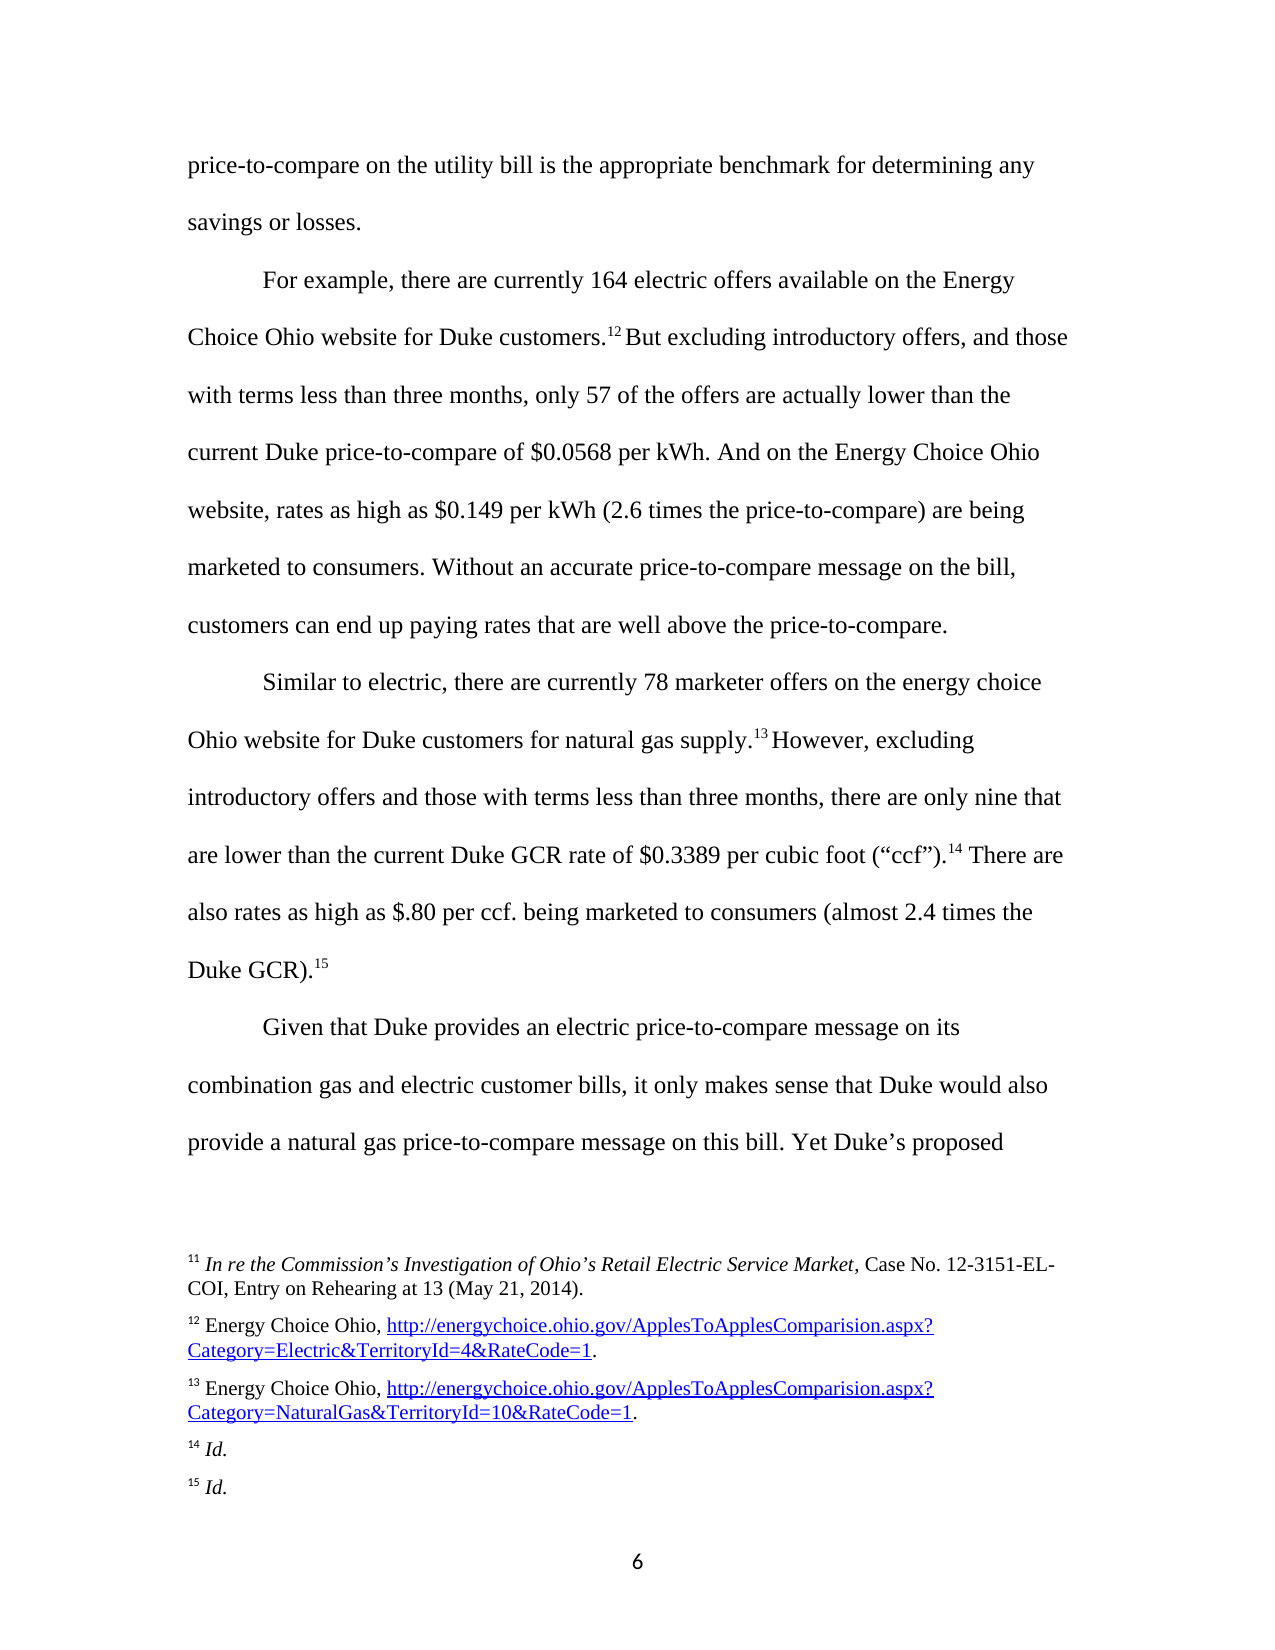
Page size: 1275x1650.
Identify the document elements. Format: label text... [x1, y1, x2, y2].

text Similar to electric, there are currently 78 marketer offers on the energy choice Ohio website for Duke customers for natural gas supply. However, excluding introductory offers and those with terms less than three months, there are only nine that are lower than the current Duke GCR rate of $0.3389 per cubic foot (“ccf”). There are also rates as high as $.80 per ccf. being marketed to consumers (almost 2.4 times the Duke GCR). [187, 667, 1087, 984]
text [187, 150, 1087, 236]
text For example, there are currently 164 electric offers available on the Energy Choice Ohio website for Duke customers. But excluding introductory offers, and those with terms less than three months, only 57 of the offers are actually lower than the current Duke price-to-compare of $0.0568 per kWh. And on the Energy Choice Ohio website, rates as high as $0.149 per kWh (2.6 times the price-to-compare) are being marketed to consumers. Without an accurate price-to-compare message on the bill, customers can end up paying rates that are well above the price-to-compare. [187, 265, 1087, 639]
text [187, 1012, 1087, 1156]
